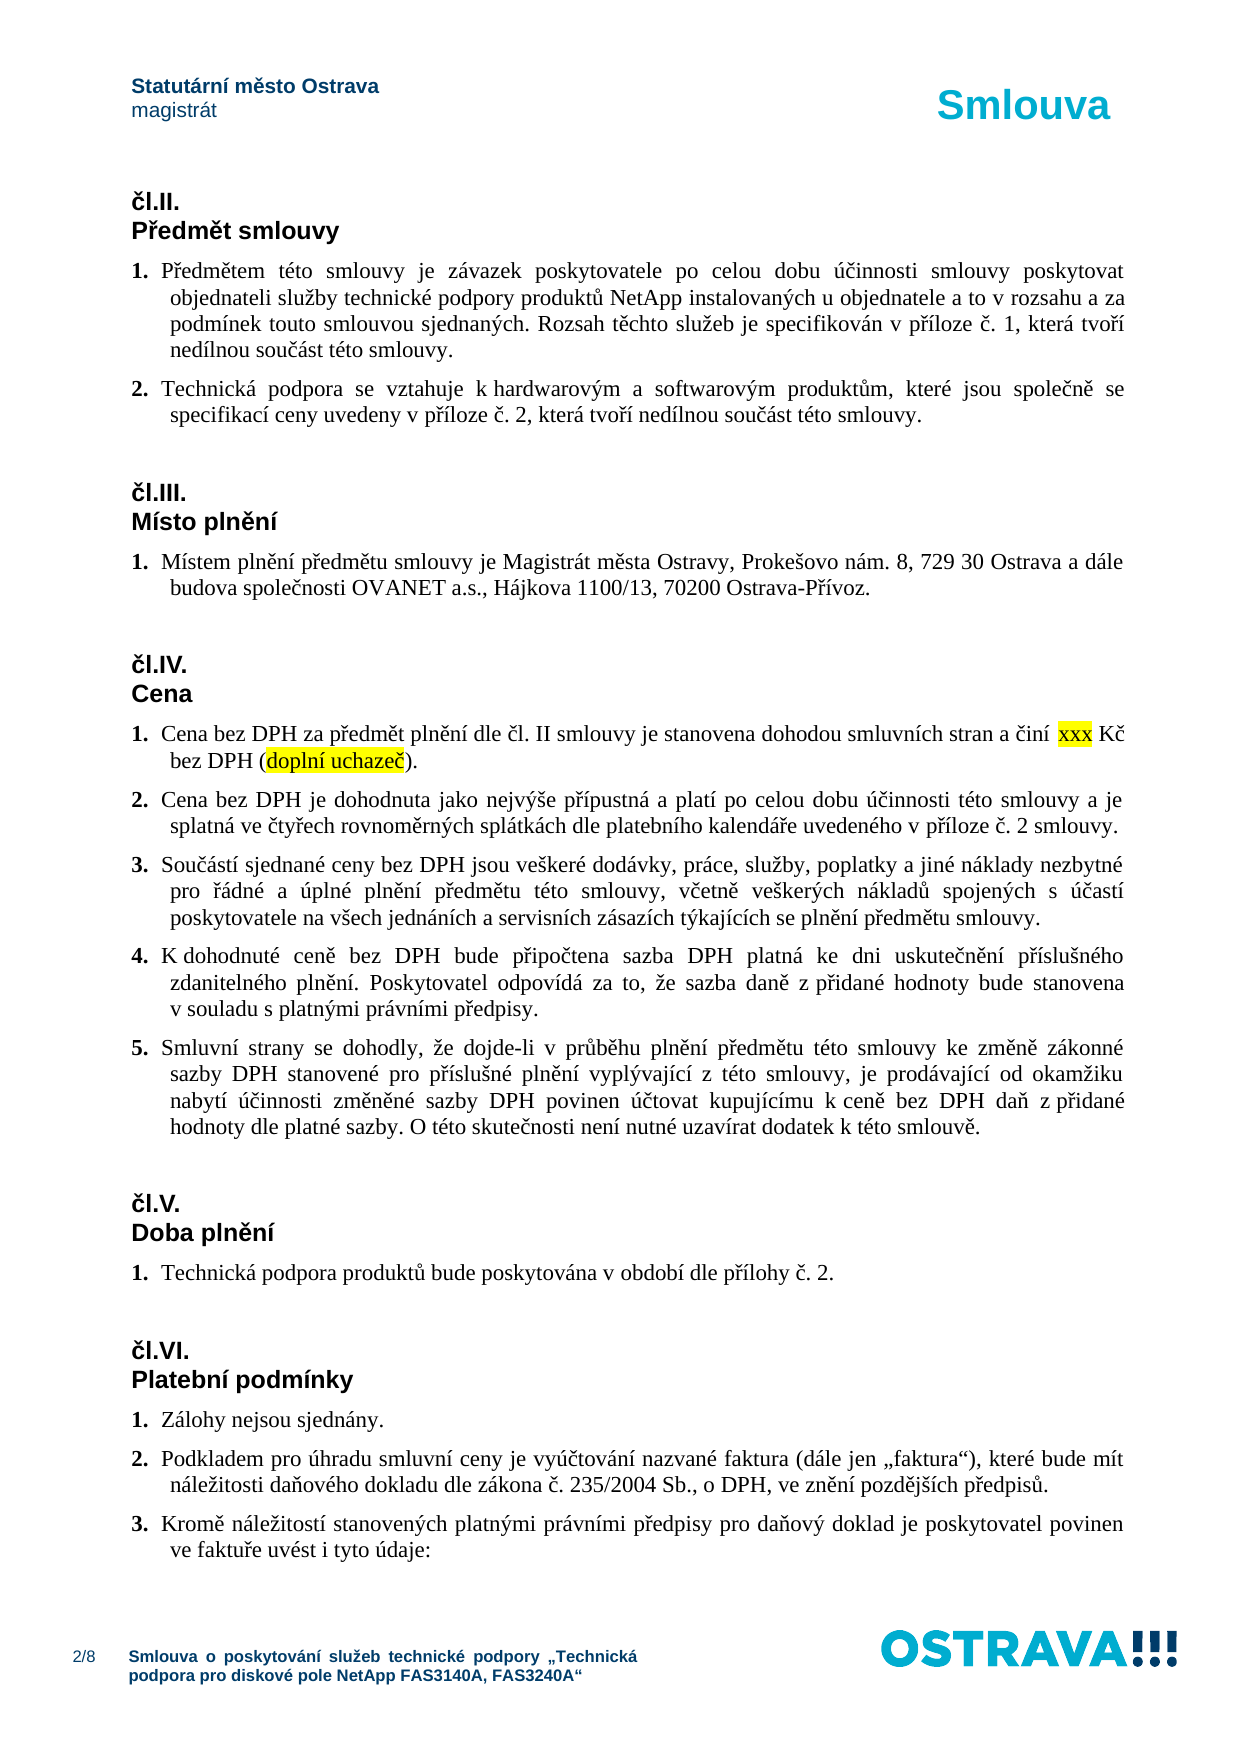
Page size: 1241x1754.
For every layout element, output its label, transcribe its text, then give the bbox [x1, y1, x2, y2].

subtitle Místo plnění [131, 478, 1125, 535]
text Zálohy nejsou sjednány. [131, 1406, 1125, 1432]
text Předmětem této smlouvy je závazek poskytovatele po celou dobu účinnosti smlouvy poskytovat objednateli služby technické podpory produktů NetApp instalovaných u objednatele a to v rozsahu a za podmínek touto smlouvou sjednaných. Rozsah těchto služeb je specifikován v příloze č. 1, která tvoří nedílnou součást této smlouvy. [131, 257, 1125, 363]
text Kromě náležitostí stanovených platnými právními předpisy pro daňový doklad je poskytovatel povinen ve faktuře uvést i tyto údaje: [131, 1510, 1125, 1563]
subtitle Doba plnění [131, 1189, 1125, 1247]
text Technická podpora se vztahuje k hardwarovým a softwarovým produktům, které jsou společně se specifikací ceny uvedeny v příloze č. 2, která tvoří nedílnou součást této smlouvy. [131, 375, 1125, 428]
subtitle Předmět smlouvy [131, 187, 1125, 245]
text Místem plnění předmětu smlouvy je Magistrát města Ostravy, Prokešovo nám. 8, 729 30 Ostrava a dále budova společnosti OVANET a.s., Hájkova 1100/13, 70200 Ostrava-Přívoz. [131, 548, 1125, 601]
subtitle Platební podmínky [131, 1336, 1125, 1393]
text Cena bez DPH je dohodnuta jako nejvýše přípustná a platí po celou dobu účinnosti této smlouvy a je splatná ve čtyřech rovnoměrných splátkách dle platebního kalendáře uvedeného v příloze č. 2 smlouvy. [131, 786, 1125, 838]
text Podkladem pro úhradu smluvní ceny je vyúčtování nazvané faktura (dále jen „faktura“), které bude mít náležitosti daňového dokladu dle zákona č. 235/2004 Sb., o DPH, ve znění pozdějších předpisů. [131, 1445, 1125, 1497]
text Smluvní strany se dohodly, že dojde-li v průběhu plnění předmětu této smlouvy ke změně zákonné sazby DPH stanovené pro příslušné plnění vyplývající z této smlouvy, je prodávající od okamžiku nabytí účinnosti změněné sazby DPH povinen účtovat kupujícímu k ceně bez DPH daň z přidané hodnoty dle platné sazby. O této skutečnosti není nutné uzavírat dodatek k této smlouvě. [131, 1034, 1125, 1139]
text Technická podpora produktů bude poskytována v období dle přílohy č. 2. [131, 1259, 1125, 1286]
text Součástí sjednané ceny bez DPH jsou veškeré dodávky, práce, služby, poplatky a jiné náklady nezbytné pro řádné a úplné plnění předmětu této smlouvy, včetně veškerých nákladů spojených s účastí poskytovatele na všech jednáních a servisních zásazích týkajících se plnění předmětu smlouvy. [131, 851, 1125, 930]
picture [881, 1630, 1177, 1667]
text K dohodnuté ceně bez DPH bude připočtena sazba DPH platná ke dni uskutečnění příslušného zdanitelného plnění. Poskytovatel odpovídá za to, že sazba daně z přidané hodnoty bude stanovena v souladu s platnými právními předpisy. [131, 942, 1125, 1022]
text Cena bez DPH za předmět plnění dle čl. II smlouvy je stanovena dohodou smluvních stran a činí xxx Kč bez DPH (doplní uchazeč). [131, 721, 1125, 773]
subtitle Cena [131, 651, 1125, 708]
